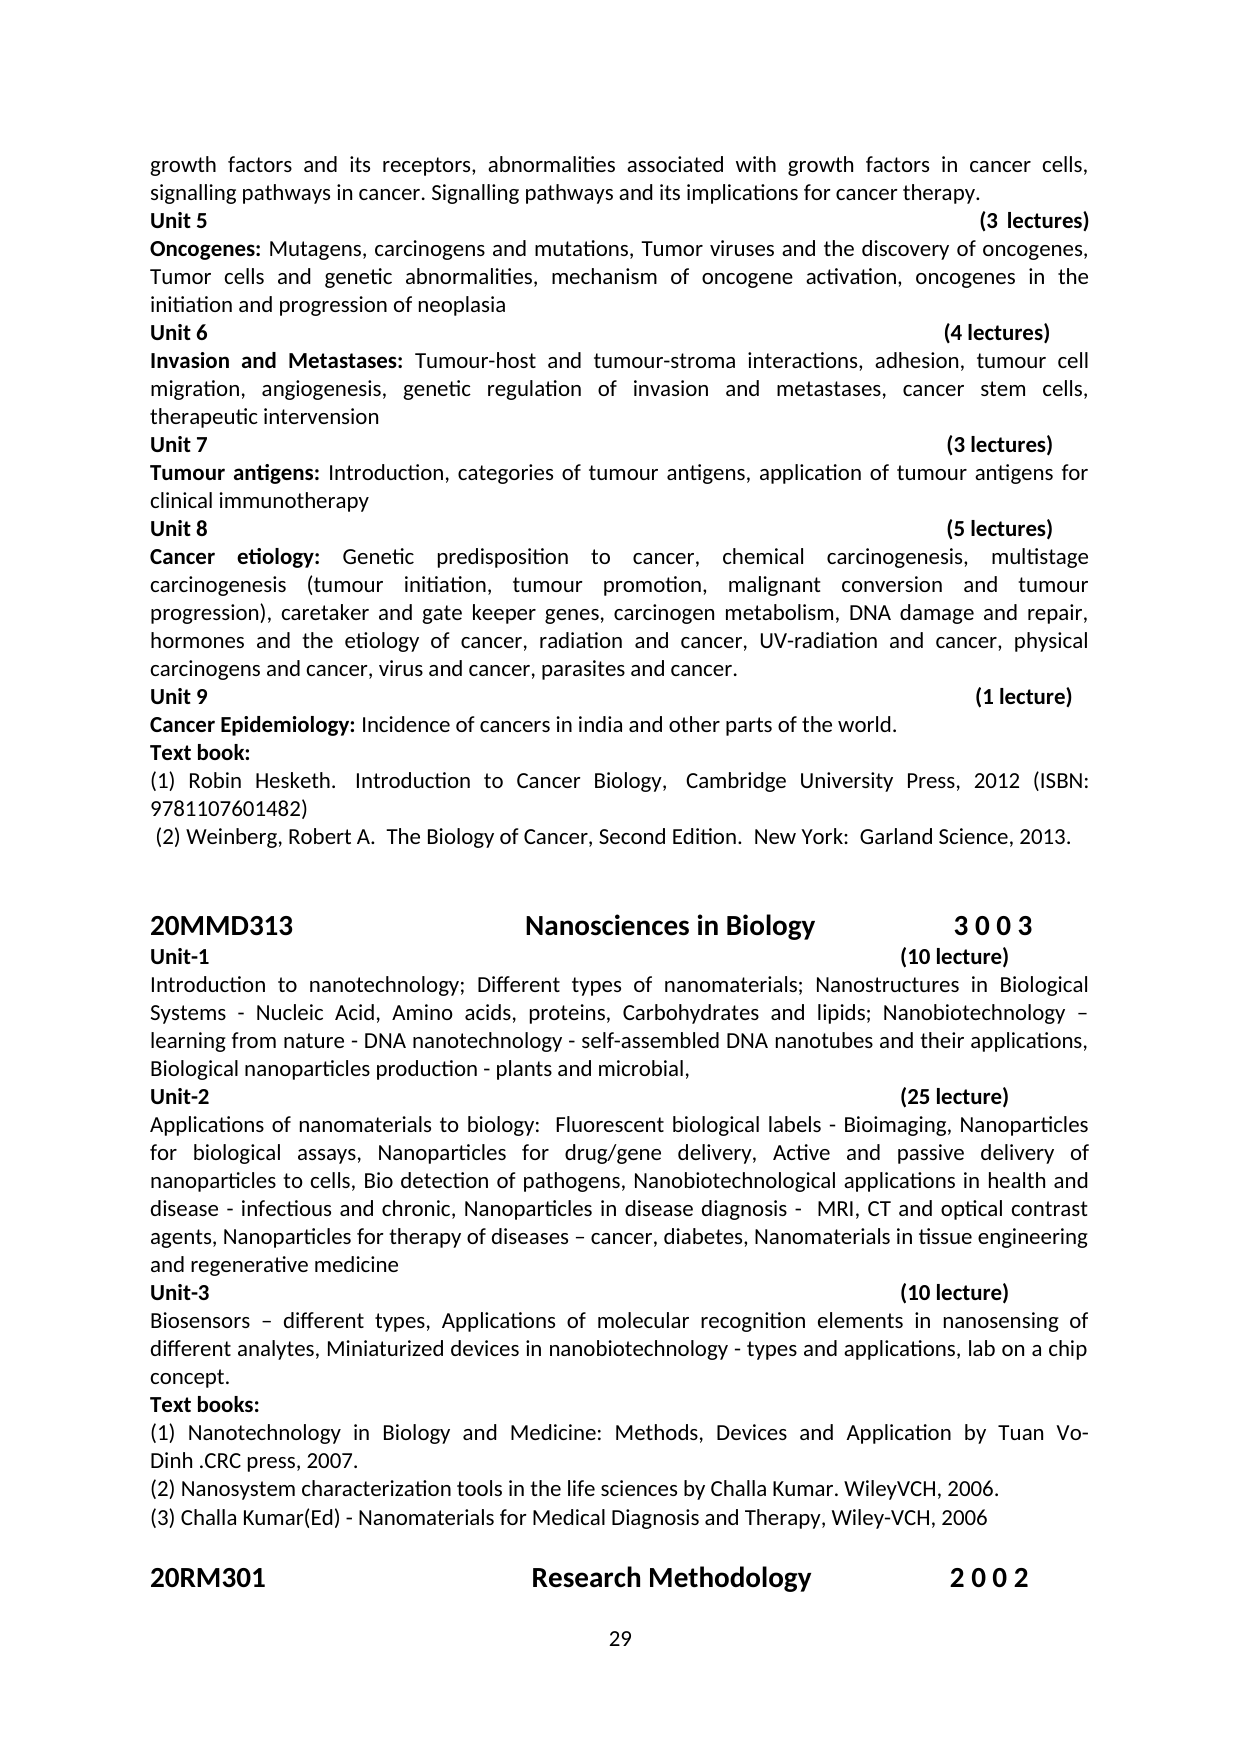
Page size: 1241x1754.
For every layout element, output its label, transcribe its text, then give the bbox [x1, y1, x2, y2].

text Unit 5 (3 lectures) Oncogenes: Mutagens, carcinogens and mutations, Tumor viruses and the discovery of oncogenes, Tumor cells and genetic abnormalities, mechanism of oncogene activation, oncogenes in the initiation and progression of neoplasia [150, 206, 1090, 318]
text Introduction to nanotechnology; Different types of nanomaterials; Nanostructures in Biological Systems - Nucleic Acid, Amino acids, proteins, Carbohydrates and lipids; Nanobiotechnology – learning from nature - DNA nanotechnology - self-assembled DNA nanotubes and their applications, Biological nanoparticles production - plants and microbial, [150, 970, 1090, 1082]
text Unit 7 (3 lectures) [150, 430, 1090, 458]
text Text book: [150, 738, 1090, 766]
text Unit-3 (10 lecture) [150, 1278, 1090, 1306]
text Unit-2 (25 lecture) [150, 1082, 1090, 1110]
text 20MMD313 Nanosciences in Biology 3 0 0 3 [150, 907, 1090, 942]
text 20RM301 Research Methodology 2 0 0 2 [150, 1559, 1090, 1594]
text (3) Challa Kumar(Ed) - Nanomaterials for Medical Diagnosis and Therapy, Wiley-VCH, 2006 [150, 1503, 1090, 1531]
text Tumour antigens: Introduction, categories of tumour antigens, application of tumour antigens for clinical immunotherapy [150, 458, 1090, 514]
text Unit 6 (4 lectures) [150, 318, 1090, 346]
text Cancer etiology: Genetic predisposition to cancer, chemical carcinogenesis, multistage carcinogenesis (tumour initiation, tumour promotion, malignant conversion and tumour progression), caretaker and gate keeper genes, carcinogen metabolism, DNA damage and repair, hormones and the etiology of cancer, radiation and cancer, UV-radiation and cancer, physical carcinogens and cancer, virus and cancer, parasites and cancer. [150, 542, 1090, 682]
text (1) Nanotechnology in Biology and Medicine: Methods, Devices and Application by Tuan Vo-Dinh .CRC press, 2007. [150, 1418, 1090, 1474]
text (1) Robin Hesketh. Introduction to Cancer Biology, Cambridge University Press, 2012 (ISBN: 9781107601482) [150, 766, 1090, 822]
text Cancer Epidemiology: Incidence of cancers in india and other parts of the world. [150, 710, 1090, 738]
text Applications of nanomaterials to biology: Fluorescent biological labels - Bioimaging, Nanoparticles for biological assays, Nanoparticles for drug/gene delivery, Active and passive delivery of nanoparticles to cells, Bio detection of pathogens, Nanobiotechnological applications in health and disease - infectious and chronic, Nanoparticles in disease diagnosis - MRI, CT and optical contrast agents, Nanoparticles for therapy of diseases – cancer, diabetes, Nanomaterials in tissue engineering and regenerative medicine [150, 1110, 1090, 1278]
text Biosensors – different types, Applications of molecular recognition elements in nanosensing of different analytes, Miniaturized devices in nanobiotechnology - types and applications, lab on a chip concept. [150, 1306, 1090, 1391]
text Unit 8 (5 lectures) [150, 514, 1090, 542]
text Invasion and Metastases: Tumour-host and tumour-stroma interactions, adhesion, tumour cell migration, angiogenesis, genetic regulation of invasion and metastases, cancer stem cells, therapeutic intervension [150, 346, 1090, 430]
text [150, 150, 1090, 206]
text (2) Weinberg, Robert A. The Biology of Cancer, Second Edition. New York: Garland Science, 2013. [150, 822, 1090, 851]
text Unit 9 (1 lecture) [150, 682, 1090, 710]
text Unit-1 (10 lecture) [150, 942, 1090, 970]
text Text books: [150, 1391, 1090, 1418]
text (2) Nanosystem characterization tools in the life sciences by Challa Kumar. WileyVCH, 2006. [150, 1474, 1090, 1503]
